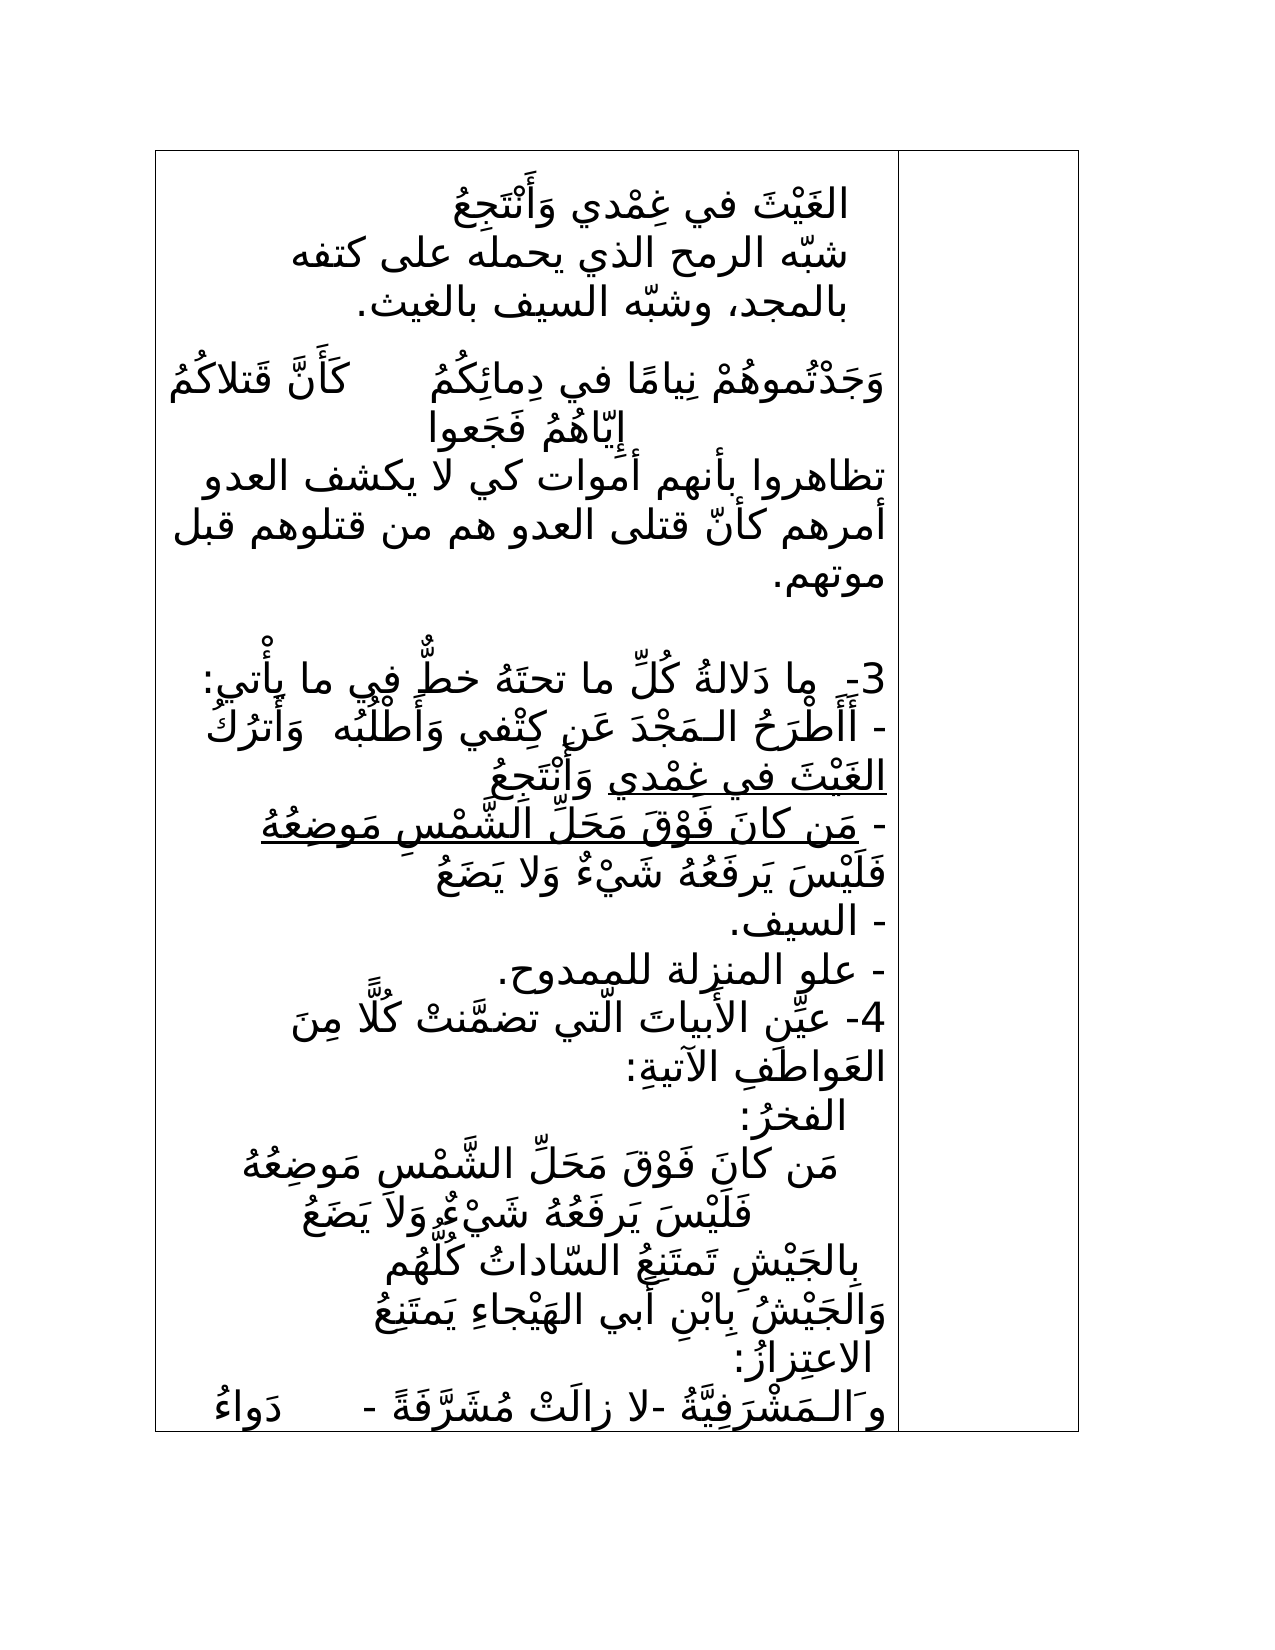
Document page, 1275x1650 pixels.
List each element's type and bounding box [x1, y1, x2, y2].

table_cell [156, 151, 898, 1431]
table_cell [899, 151, 1078, 1431]
